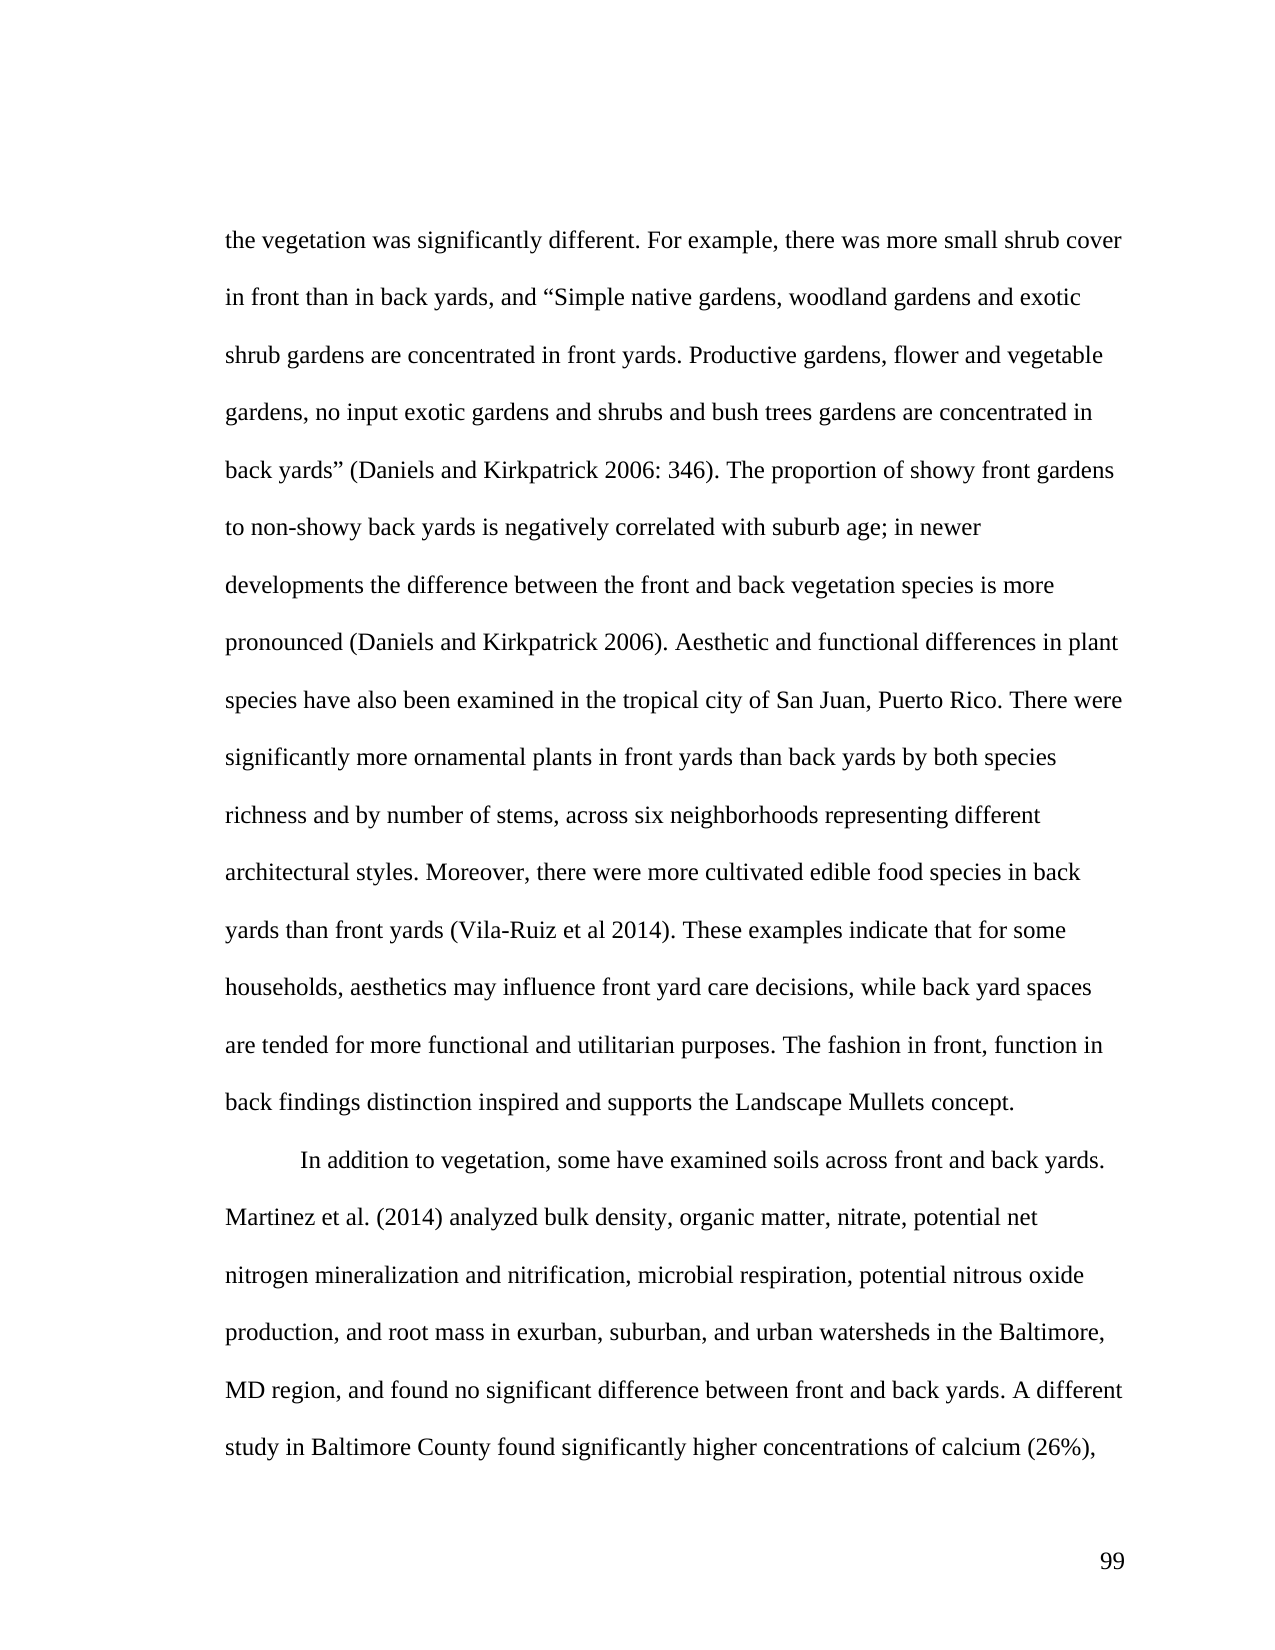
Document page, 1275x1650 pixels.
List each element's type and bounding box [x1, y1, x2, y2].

text [225, 225, 1125, 1116]
text [225, 1145, 1125, 1461]
